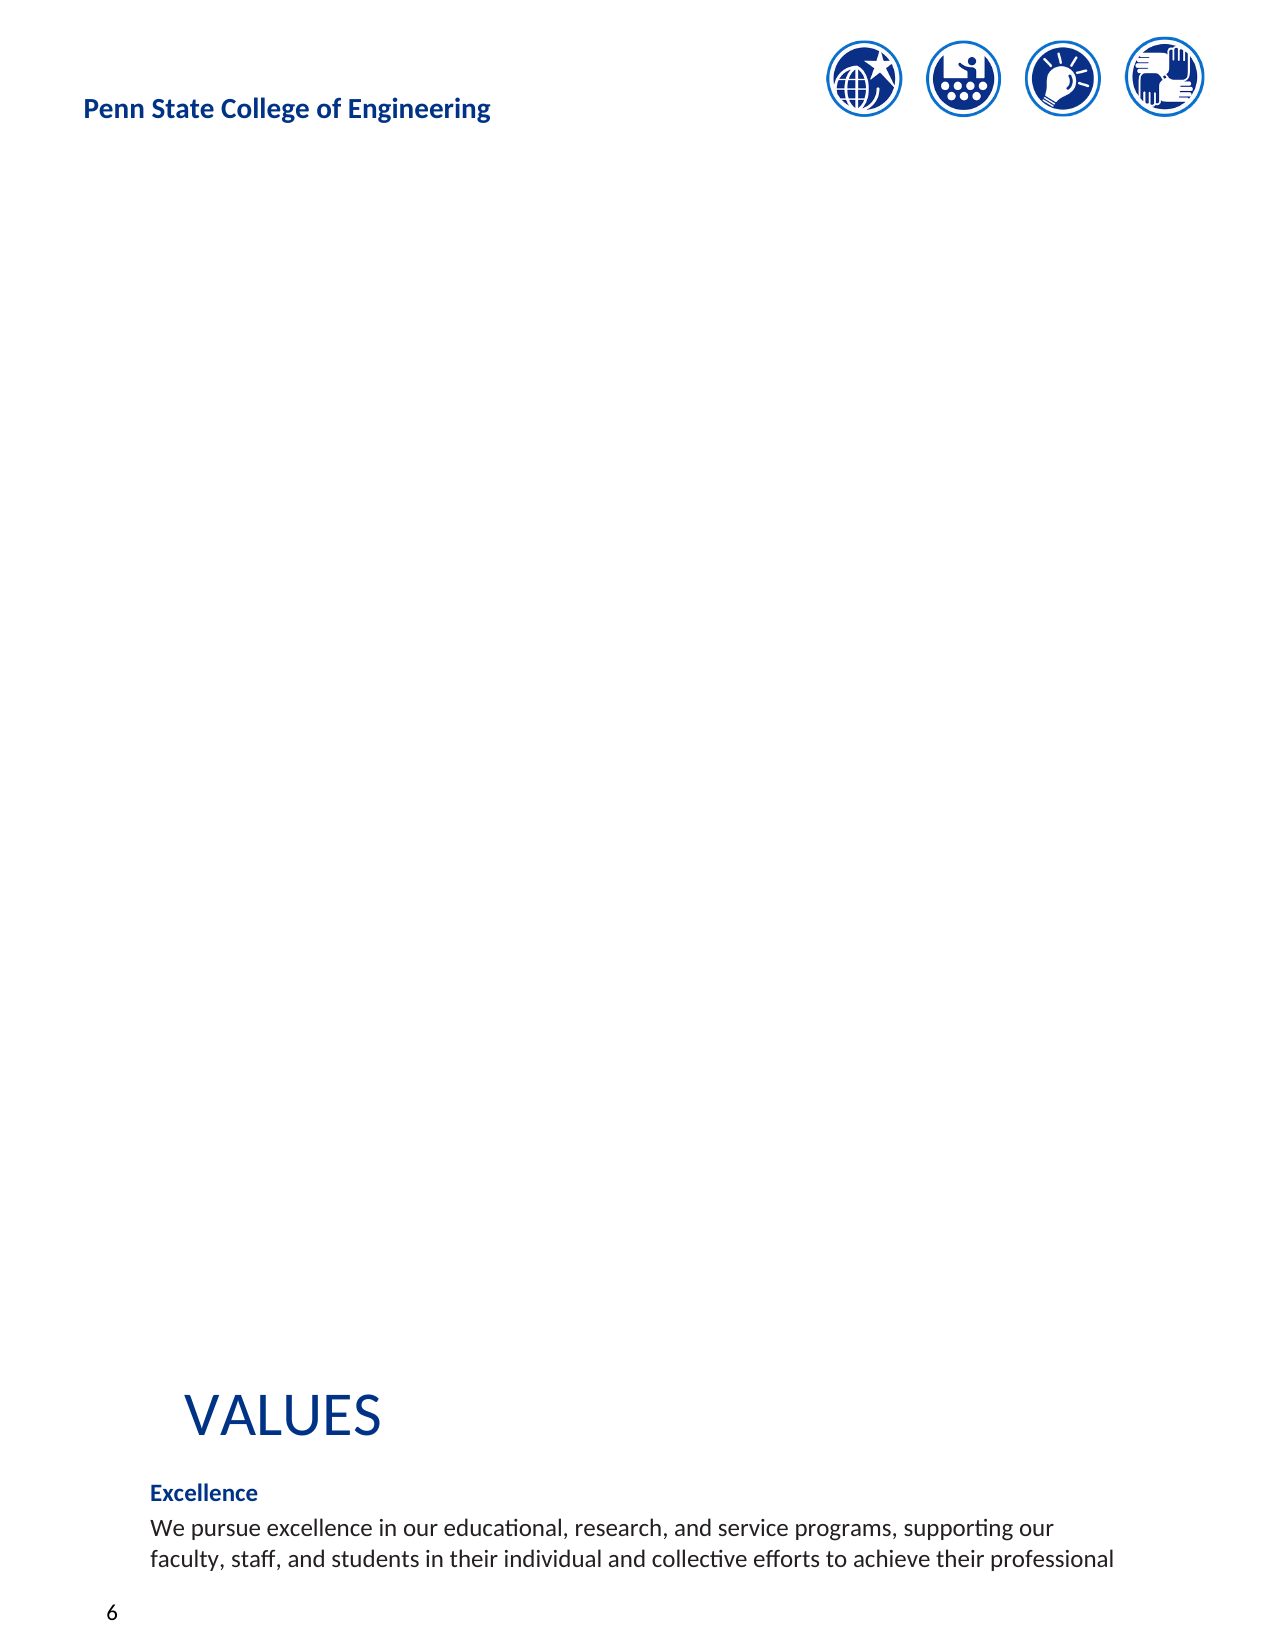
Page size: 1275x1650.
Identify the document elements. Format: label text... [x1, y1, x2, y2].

picture [1119, 36, 1207, 119]
text We pursue excellence in our educational, research, and service programs, supporting our faculty, staff, and students in their individual and collective efforts to achieve their professional and personal career goals. We expect, value, and recognize excellence from our faculty, staff, and students. [150, 1512, 1135, 1573]
picture [820, 39, 908, 119]
picture [1019, 38, 1108, 119]
subtitle Excellence [150, 1477, 1231, 1508]
subtitle VALUES [109, 1375, 1123, 1451]
picture [920, 40, 1007, 119]
